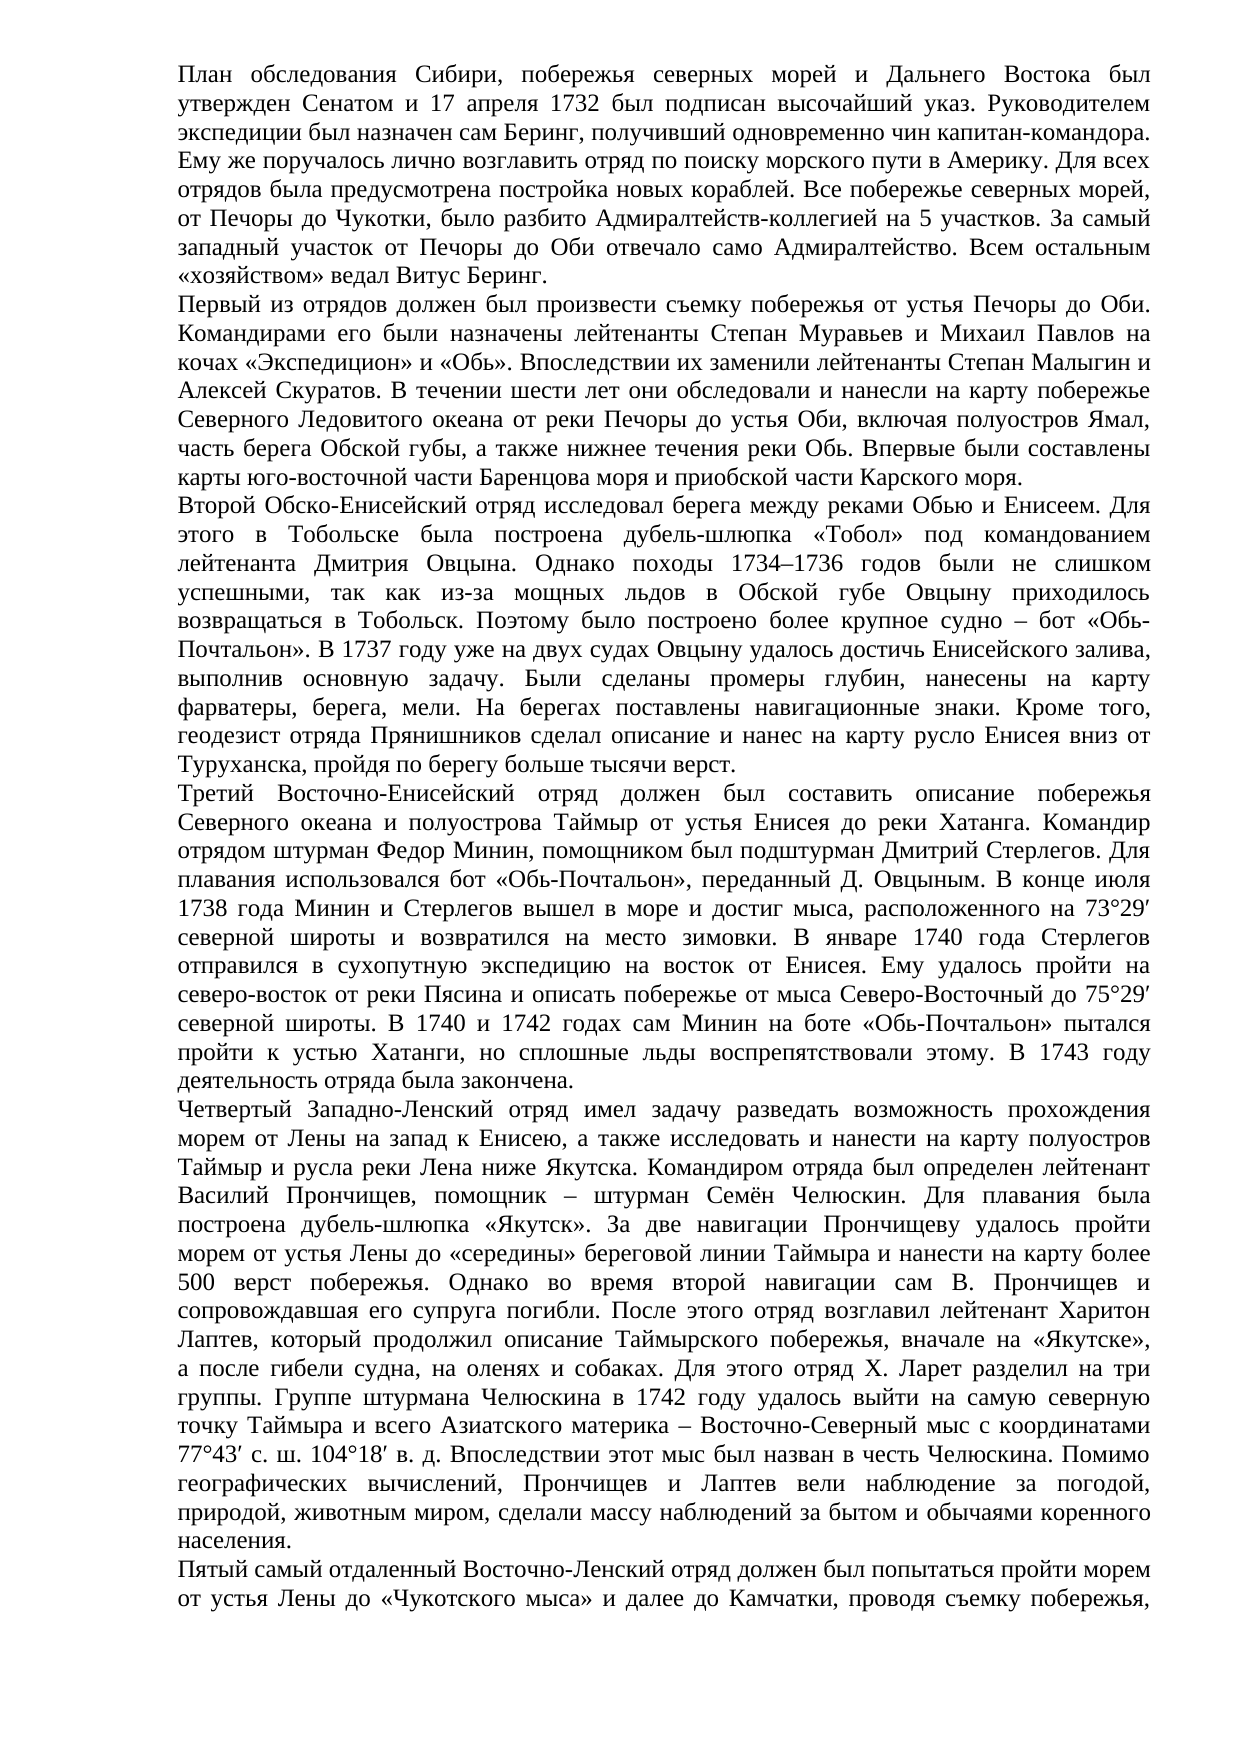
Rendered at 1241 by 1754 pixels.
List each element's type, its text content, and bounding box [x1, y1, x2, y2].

text Второй Обско-Енисейский отряд исследовал берега между реками Обью и Енисеем. Для этого в Тобольске была построена дубель-шлюпка «Тобол» под командованием лейтенанта Дмитрия Овцына. Однако походы 1734–1736 годов были не слишком успешными, так как из-за мощных льдов в Обской губе Овцыну приходилось возвращаться в Тобольск. Поэтому было построено более крупное судно – бот «Обь-Почтальон». В 1737 году уже на двух судах Овцыну удалось достичь Енисейского залива, выполнив основную задачу. Были сделаны промеры глубин, нанесены на карту фарватеры, берега, мели. На берегах поставлены навигационные знаки. Кроме того, геодезист отряда Прянишников сделал описание и нанес на карту русло Енисея вниз от Туруханска, пройдя по берегу больше тысячи верст. [177, 490, 1152, 778]
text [177, 1554, 1152, 1612]
text Четвертый Западно-Ленский отряд имел задачу разведать возможность прохождения морем от Лены на запад к Енисею, а также исследовать и нанести на карту полуостров Таймыр и русла реки Лена ниже Якутска. Командиром отряда был определен лейтенант Василий Прончищев, помощник – штурман Семён Челюскин. Для плавания была построена дубель-шлюпка «Якутск». За две навигации Прончищеву удалось пройти морем от устья Лены до «середины» береговой линии Таймыра и нанести на карту более 500 верст побережья. Однако во время второй навигации сам В. Прончищев и сопровождавшая его супруга погибли. После этого отряд возглавил лейтенант Харитон Лаптев, который продолжил описание Таймырского побережья, вначале на «Якутске», а после гибели судна, на оленях и собаках. Для этого отряд Х. Ларет разделил на три группы. Группе штурмана Челюскина в 1742 году удалось выйти на самую северную точку Таймыра и всего Азиатского материка – Восточно-Северный мыс с координатами 77°43′ с. ш. 104°18′ в. д. Впоследствии этот мыс был назван в честь Челюскина. Помимо географических вычислений, Прончищев и Лаптев вели наблюдение за погодой, природой, животным миром, сделали массу наблюдений за бытом и обычаями коренного населения. [177, 1094, 1152, 1554]
text План обследования Сибири, побережья северных морей и Дальнего Востока был утвержден Сенатом и 17 апреля 1732 был подписан высочайший указ. Руководителем экспедиции был назначен сам Беринг, получивший одновременно чин капитан-командора. Ему же поручалось лично возглавить отряд по поиску морского пути в Америку. Для всех отрядов была предусмотрена постройка новых кораблей. Все побережье северных морей, от Печоры до Чукотки, было разбито Адмиралтейств-коллегией на 5 участков. За самый западный участок от Печоры до Оби отвечало само Адмиралтейство. Всем остальным «хозяйством» ведал Витус Беринг. [177, 59, 1152, 289]
text Первый из отрядов должен был произвести съемку побережья от устья Печоры до Оби. Командирами его были назначены лейтенанты Степан Муравьев и Михаил Павлов на кочах «Экспедицион» и «Обь». Впоследствии их заменили лейтенанты Степан Малыгин и Алексей Скуратов. В течении шести лет они обследовали и нанесли на карту побережье Северного Ледовитого океана от реки Печоры до устья Оби, включая полуостров Ямал, часть берега Обской губы, а также нижнее течения реки Обь. Впервые были составлены карты юго-восточной части Баренцова моря и приобской части Карского моря. [177, 289, 1152, 490]
text Третий Восточно-Енисейский отряд должен был составить описание побережья Северного океана и полуострова Таймыр от устья Енисея до реки Хатанга. Командир отрядом штурман Федор Минин, помощником был подштурман Дмитрий Стерлегов. Для плавания использовался бот «Обь-Почтальон», переданный Д. Овцыным. В конце июля 1738 года Минин и Стерлегов вышел в море и достиг мыса, расположенного на 73°29′ северной широты и возвратился на место зимовки. В январе 1740 года Стерлегов отправился в сухопутную экспедицию на восток от Енисея. Ему удалось пройти на северо-восток от реки Пясина и описать побережье от мыса Северо-Восточный до 75°29′ северной широты. В 1740 и 1742 годах сам Минин на боте «Обь-Почтальон» пытался пройти к устью Хатанги, но сплошные льды воспрепятствовали этому. В 1743 году деятельность отряда была закончена. [177, 778, 1152, 1094]
